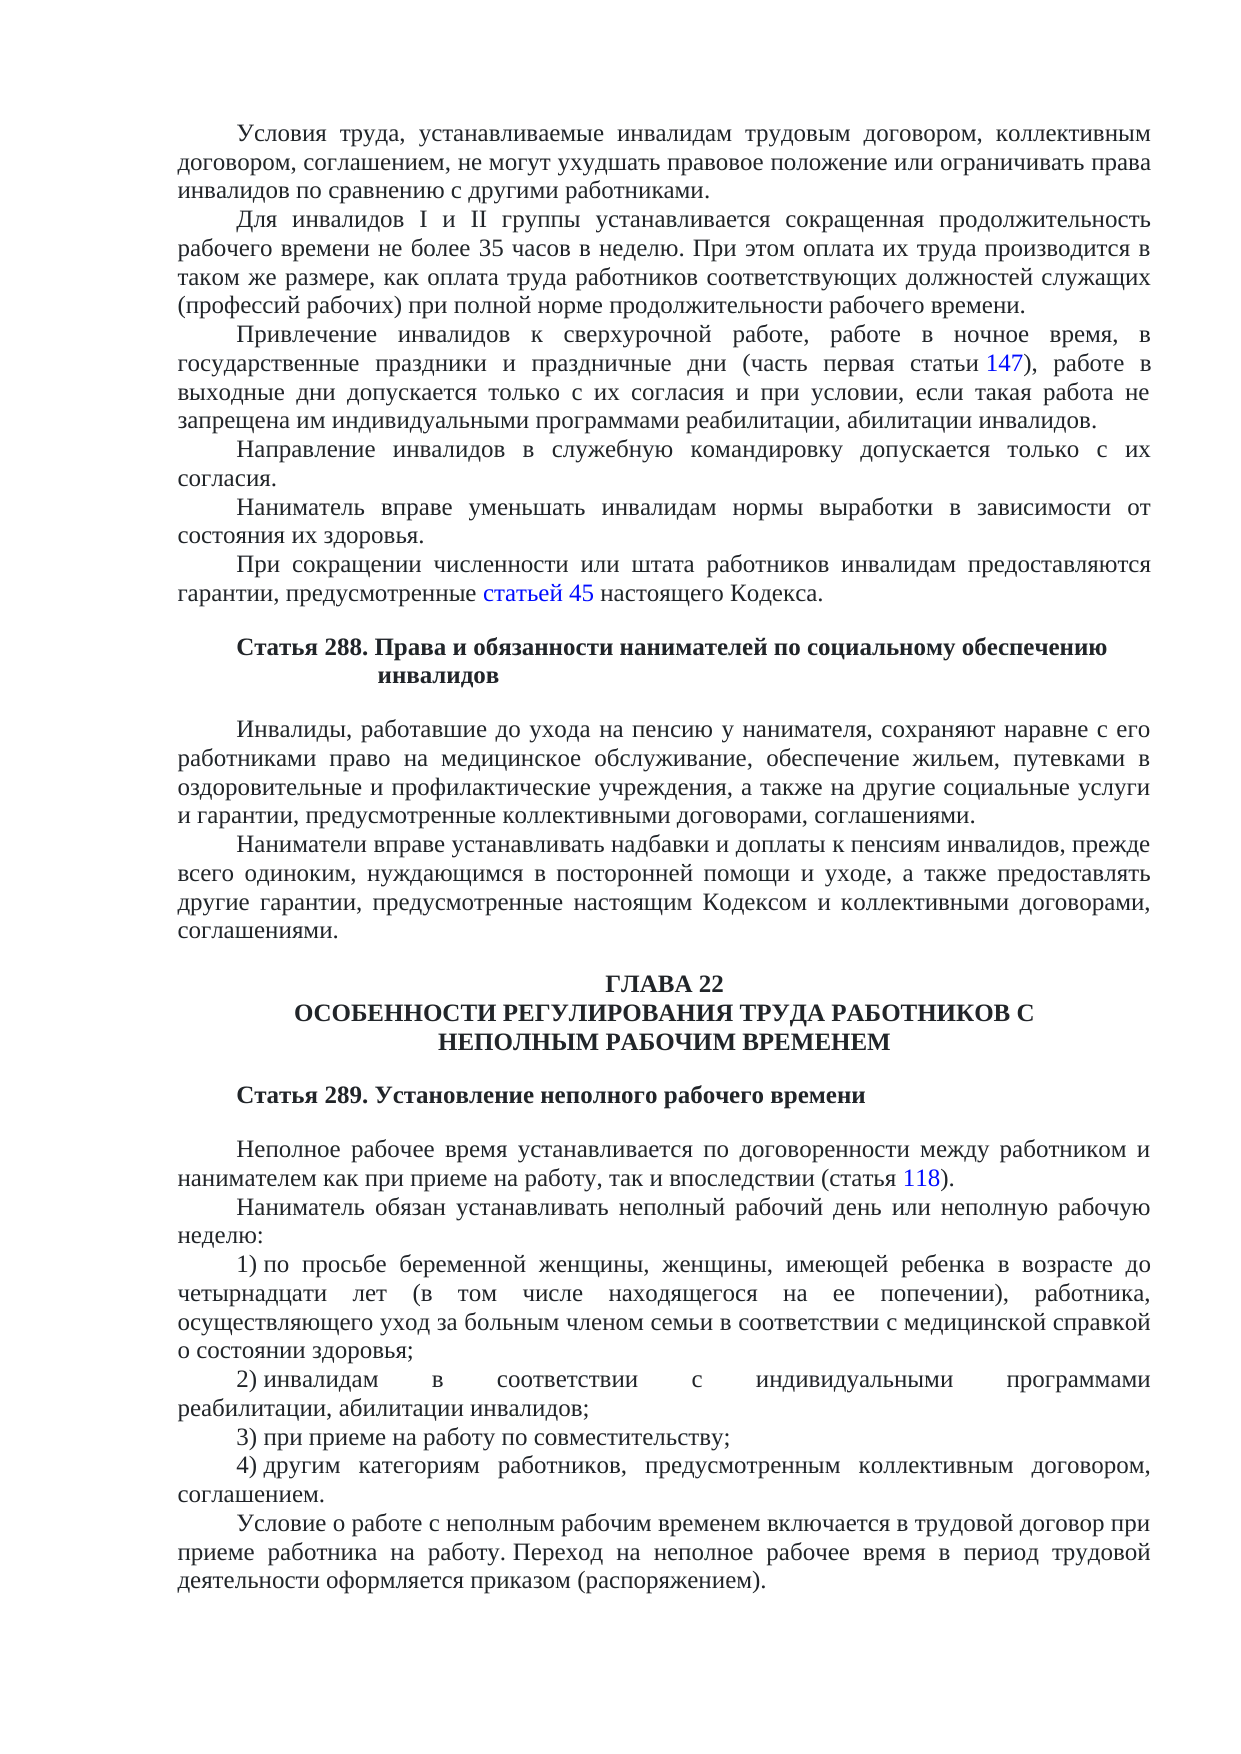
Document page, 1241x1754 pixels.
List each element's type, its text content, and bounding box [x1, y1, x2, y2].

text Направление инвалидов в служебную командировку допускается только с их согласия. [177, 434, 1152, 492]
text 1) по просьбе беременной женщины, женщины, имеющей ребенка в возрасте до четырнадцати лет (в том числе находящегося на ее попечении), работника, осуществляющего уход за больным членом семьи в соответствии с медицинской справкой о состоянии здоровья; [177, 1249, 1152, 1364]
text Наниматель обязан устанавливать неполный рабочий день или неполную рабочую неделю: [177, 1192, 1152, 1249]
text Неполное рабочее время устанавливается по договоренности между работником и нанимателем как при приеме на работу, так и впоследствии (статья 118). [177, 1134, 1152, 1192]
text Условие о работе с неполным рабочим временем включается в трудовой договор при приеме работника на работу. Переход на неполное рабочее время в период трудовой деятельности оформляется приказом (распоряжением). [177, 1508, 1152, 1594]
text Статья 288. Права и обязанности нанимателей по социальному обеспечению инвалидов [236, 632, 1152, 689]
text Наниматели вправе устанавливать надбавки и доплаты к пенсиям инвалидов, прежде всего одиноким, нуждающимся в посторонней помощи и уходе, а также предоставлять другие гарантии, предусмотренные настоящим Кодексом и коллективными договорами, соглашениями. [177, 829, 1152, 944]
text 2) инвалидам в соответствии с индивидуальными программами реабилитации, абилитации инвалидов; [177, 1364, 1152, 1422]
text Статья 289. Установление неполного рабочего времени [236, 1081, 1152, 1109]
text Привлечение инвалидов к сверхурочной работе, работе в ночное время, в государственные праздники и праздничные дни (часть первая статьи 147), работе в выходные дни допускается только с их согласия и при условии, если такая работа не запрещена им индивидуальными программами реабилитации, абилитации инвалидов. [177, 319, 1152, 434]
text ГЛАВА 22 ОСОБЕННОСТИ РЕГУЛИРОВАНИЯ ТРУДА РАБОТНИКОВ С НЕПОЛНЫМ РАБОЧИМ ВРЕМЕНЕМ [177, 969, 1152, 1056]
text 4) другим категориям работников, предусмотренным коллективным договором, соглашением. [177, 1451, 1152, 1508]
text Инвалиды, работавшие до ухода на пенсию у нанимателя, сохраняют наравне с его работниками право на медицинское обслуживание, обеспечение жильем, путевками в оздоровительные и профилактические учреждения, а также на другие социальные услуги и гарантии, предусмотренные коллективными договорами, соглашениями. [177, 714, 1152, 829]
text 3) при приеме на работу по совместительству; [177, 1422, 1152, 1451]
text Для инвалидов I и II группы устанавливается сокращенная продолжительность рабочего времени не более 35 часов в неделю. При этом оплата их труда производится в таком же размере, как оплата труда работников соответствующих должностей служащих (профессий рабочих) при полной норме продолжительности рабочего времени. [177, 204, 1152, 319]
text Наниматель вправе уменьшать инвалидам нормы выработки в зависимости от состояния их здоровья. [177, 492, 1152, 549]
text Условия труда, устанавливаемые инвалидам трудовым договором, коллективным договором, соглашением, не могут ухудшать правовое положение или ограничивать права инвалидов по сравнению с другими работниками. [177, 118, 1152, 204]
text При сокращении численности или штата работников инвалидам предоставляются гарантии, предусмотренные статьей 45 настоящего Кодекса. [177, 549, 1152, 607]
